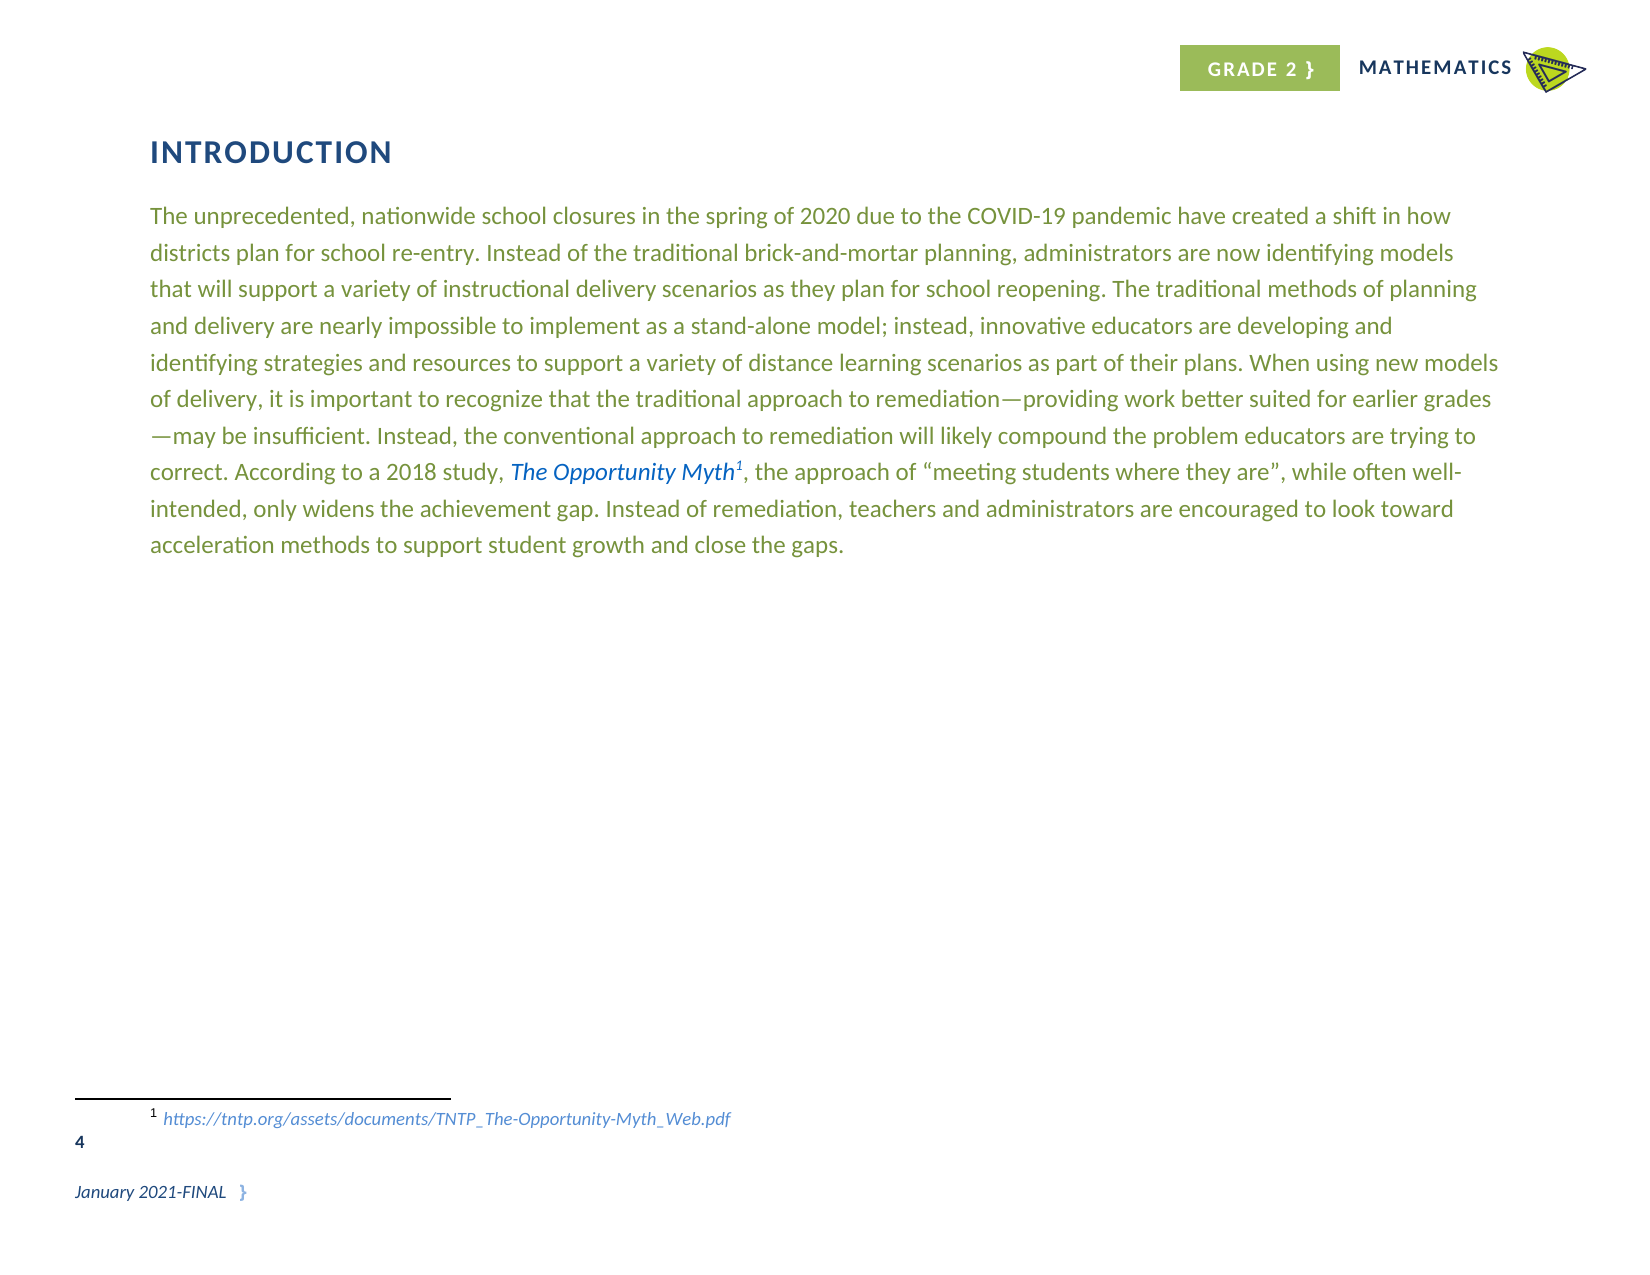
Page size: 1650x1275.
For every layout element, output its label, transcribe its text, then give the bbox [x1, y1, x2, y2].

text The unprecedented, nationwide school closures in the spring of 2020 due to the COVID-19 pandemic have created a shift in how districts plan for school re-entry. Instead of the traditional brick-and-mortar planning, administrators are now identifying models that will support a variety of instructional delivery scenarios as they plan for school reopening. The traditional methods of planning and delivery are nearly impossible to implement as a stand-alone model; instead, innovative educators are developing and identifying strategies and resources to support a variety of distance learning scenarios as part of their plans. When using new models of delivery, it is important to recognize that the traditional approach to remediation—providing work better suited for earlier grades—may be insufficient. Instead, the conventional approach to remediation will likely compound the problem educators are trying to correct. According to a 2018 study, The Opportunity Myth, the approach of “meeting students where they are”, while often well-intended, only widens the achievement gap. Instead of remediation, teachers and administrators are encouraged to look toward acceleration methods to support student growth and close the gaps. [150, 200, 1500, 560]
picture [1522, 47, 1587, 93]
text INTRODUCTION [150, 131, 1575, 171]
